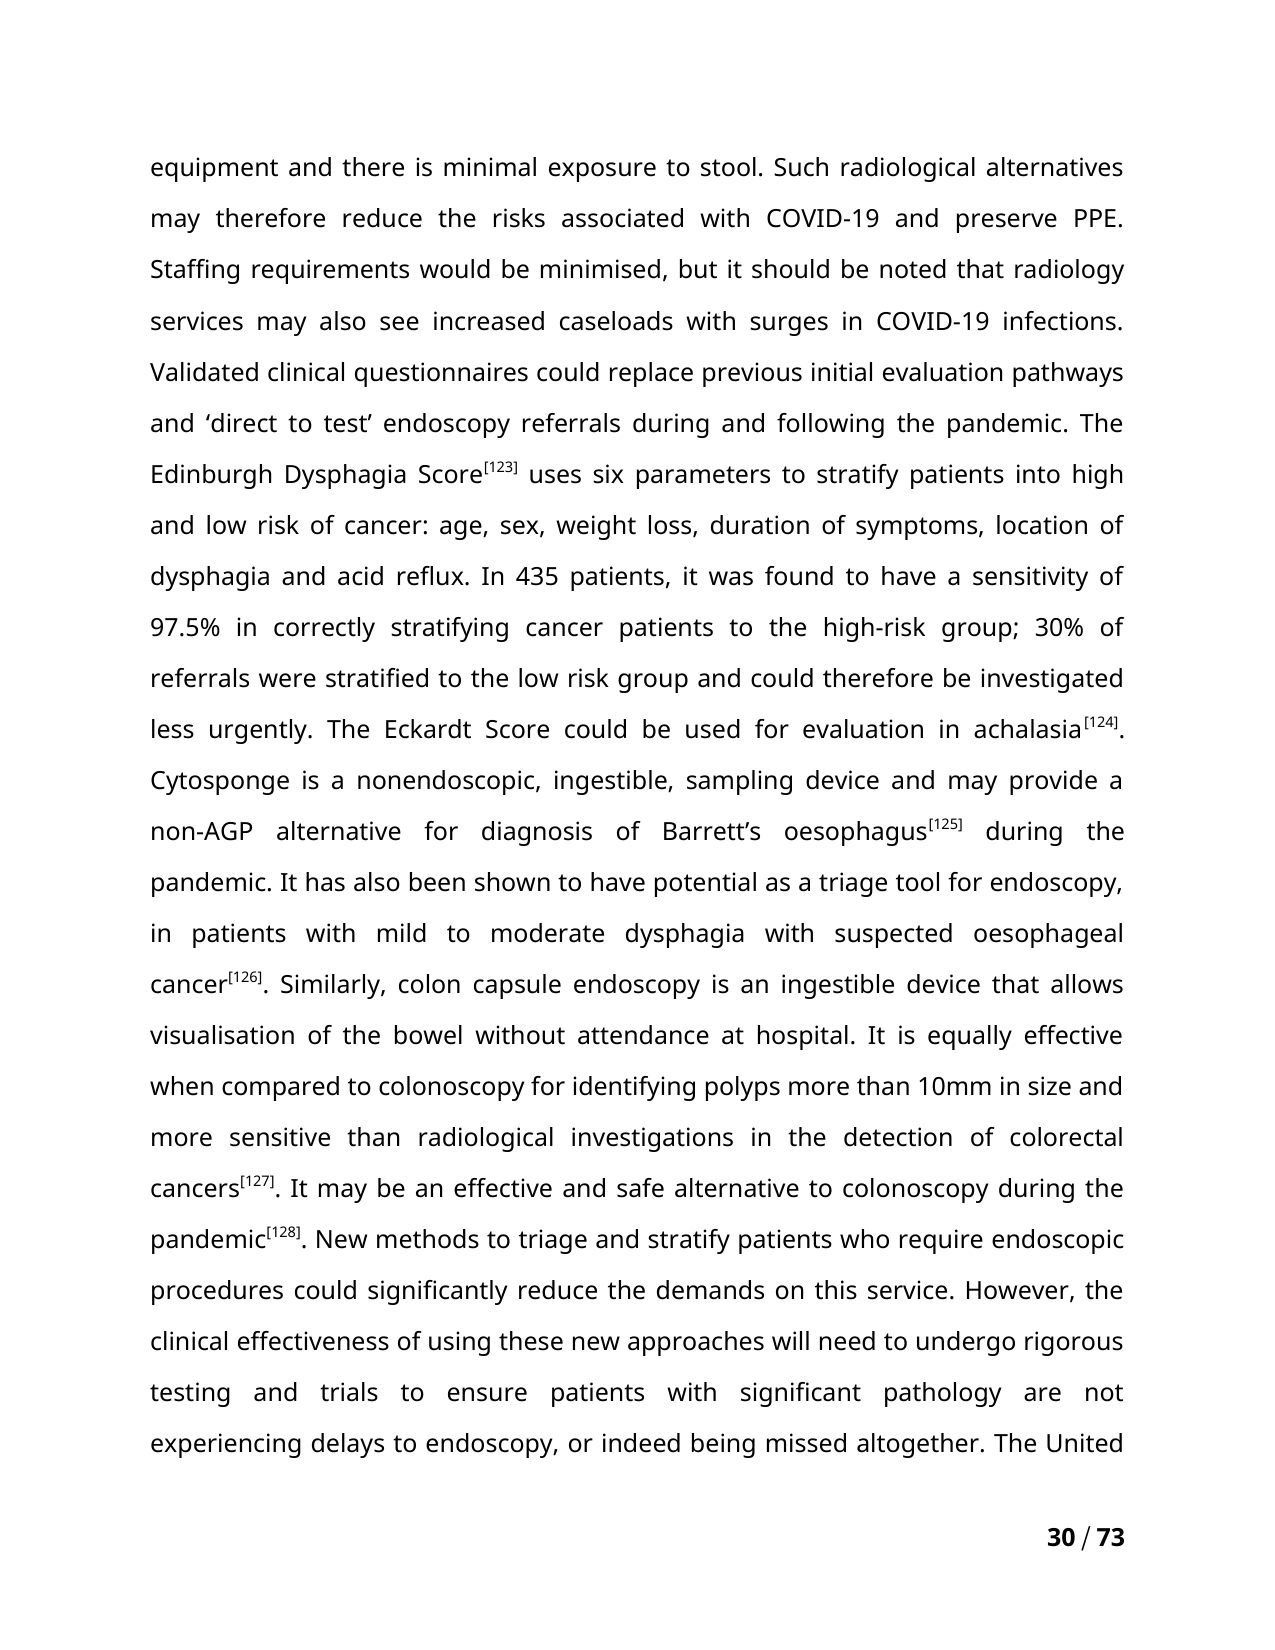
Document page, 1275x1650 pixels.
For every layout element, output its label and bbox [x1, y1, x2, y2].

text [150, 150, 1125, 1460]
